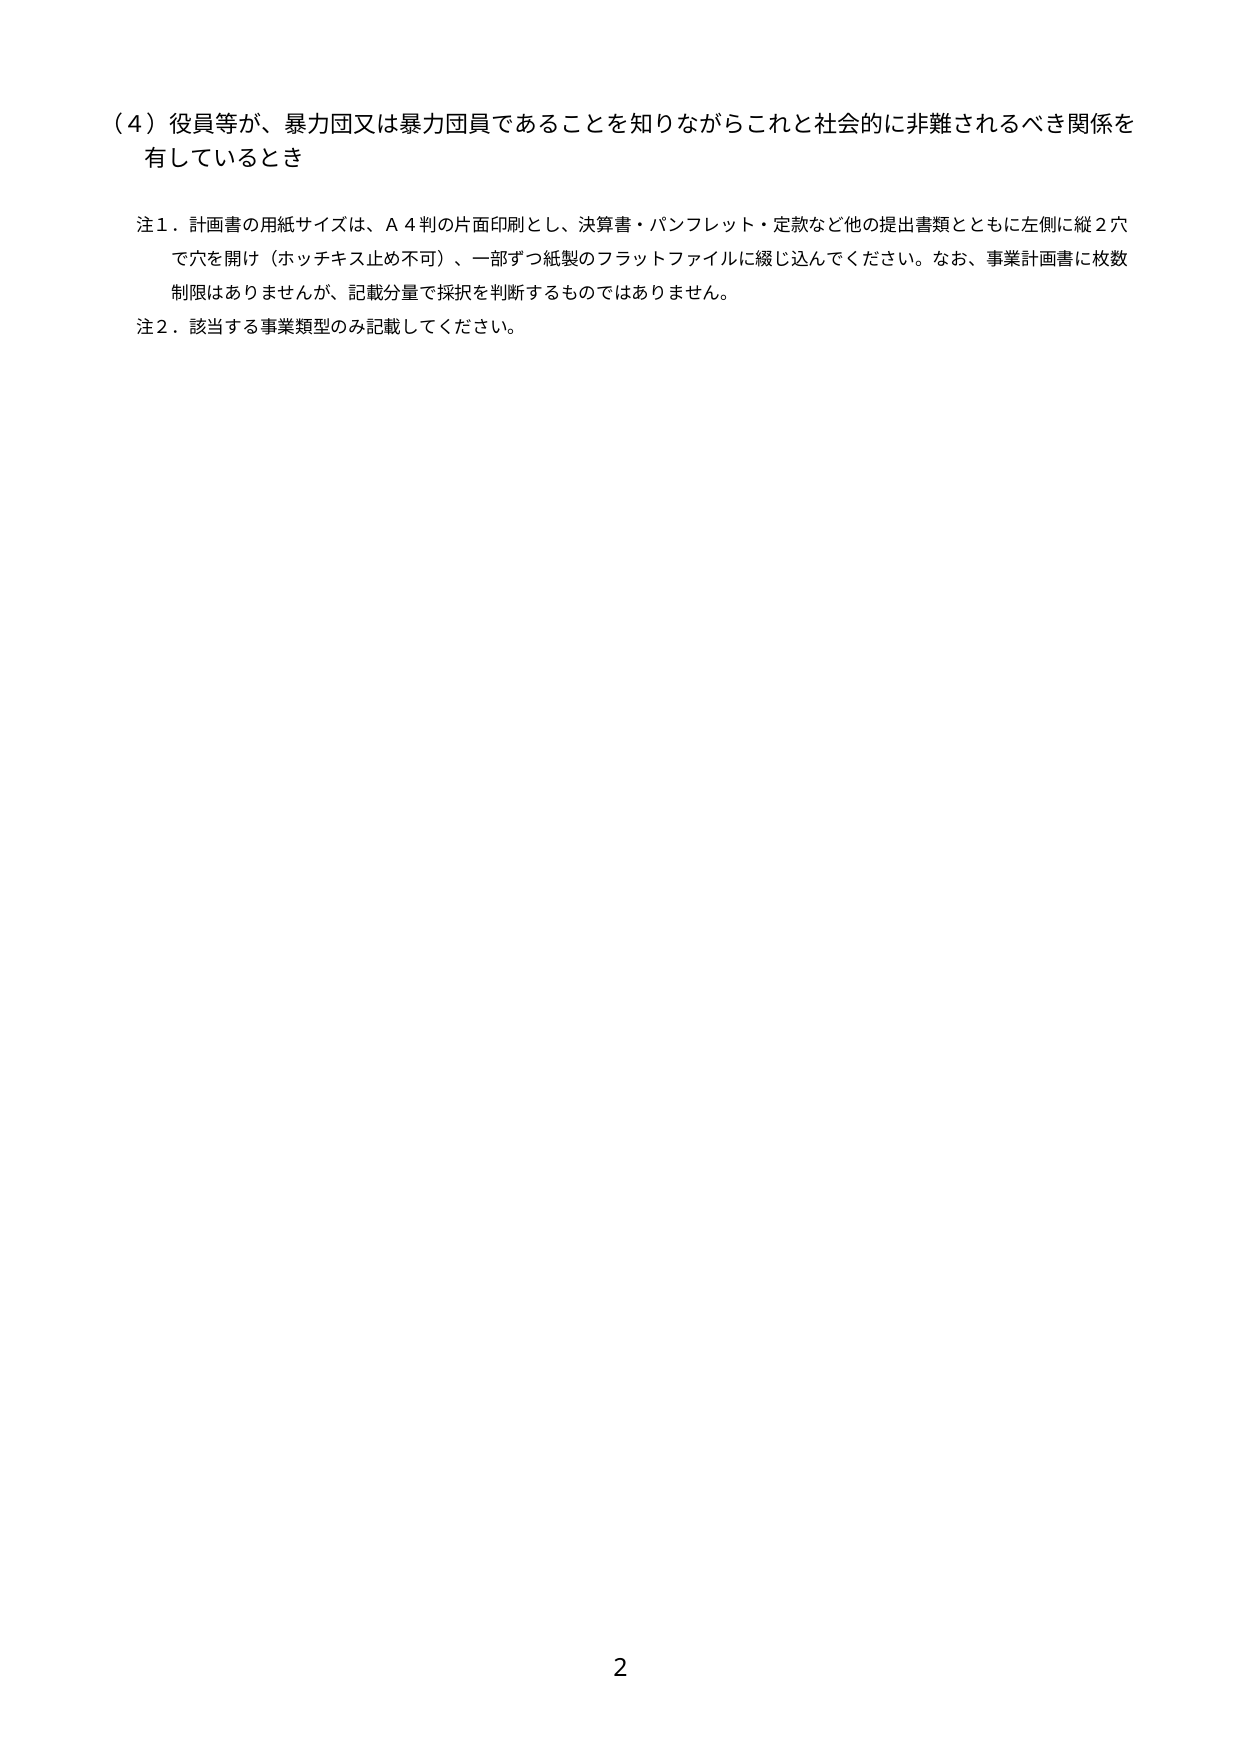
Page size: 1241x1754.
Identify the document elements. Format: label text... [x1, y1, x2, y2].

text 注２．該当する事業類型のみ記載してください。 [100, 309, 1140, 343]
text （４）役員等が、暴力団又は暴力団員であることを知りながらこれと社会的に非難されるべき関係を有しているとき [100, 105, 1140, 173]
text 注１．計画書の用紙サイズは、Ａ４判の片面印刷とし、決算書・パンフレット・定款など他の提出書類とともに左側に縦２穴で穴を開け（ホッチキス止め不可）、一部ずつ紙製のフラットファイルに綴じ込んでください。なお、事業計画書に枚数制限はありませんが、記載分量で採択を判断するものではありません。 [100, 207, 1140, 309]
